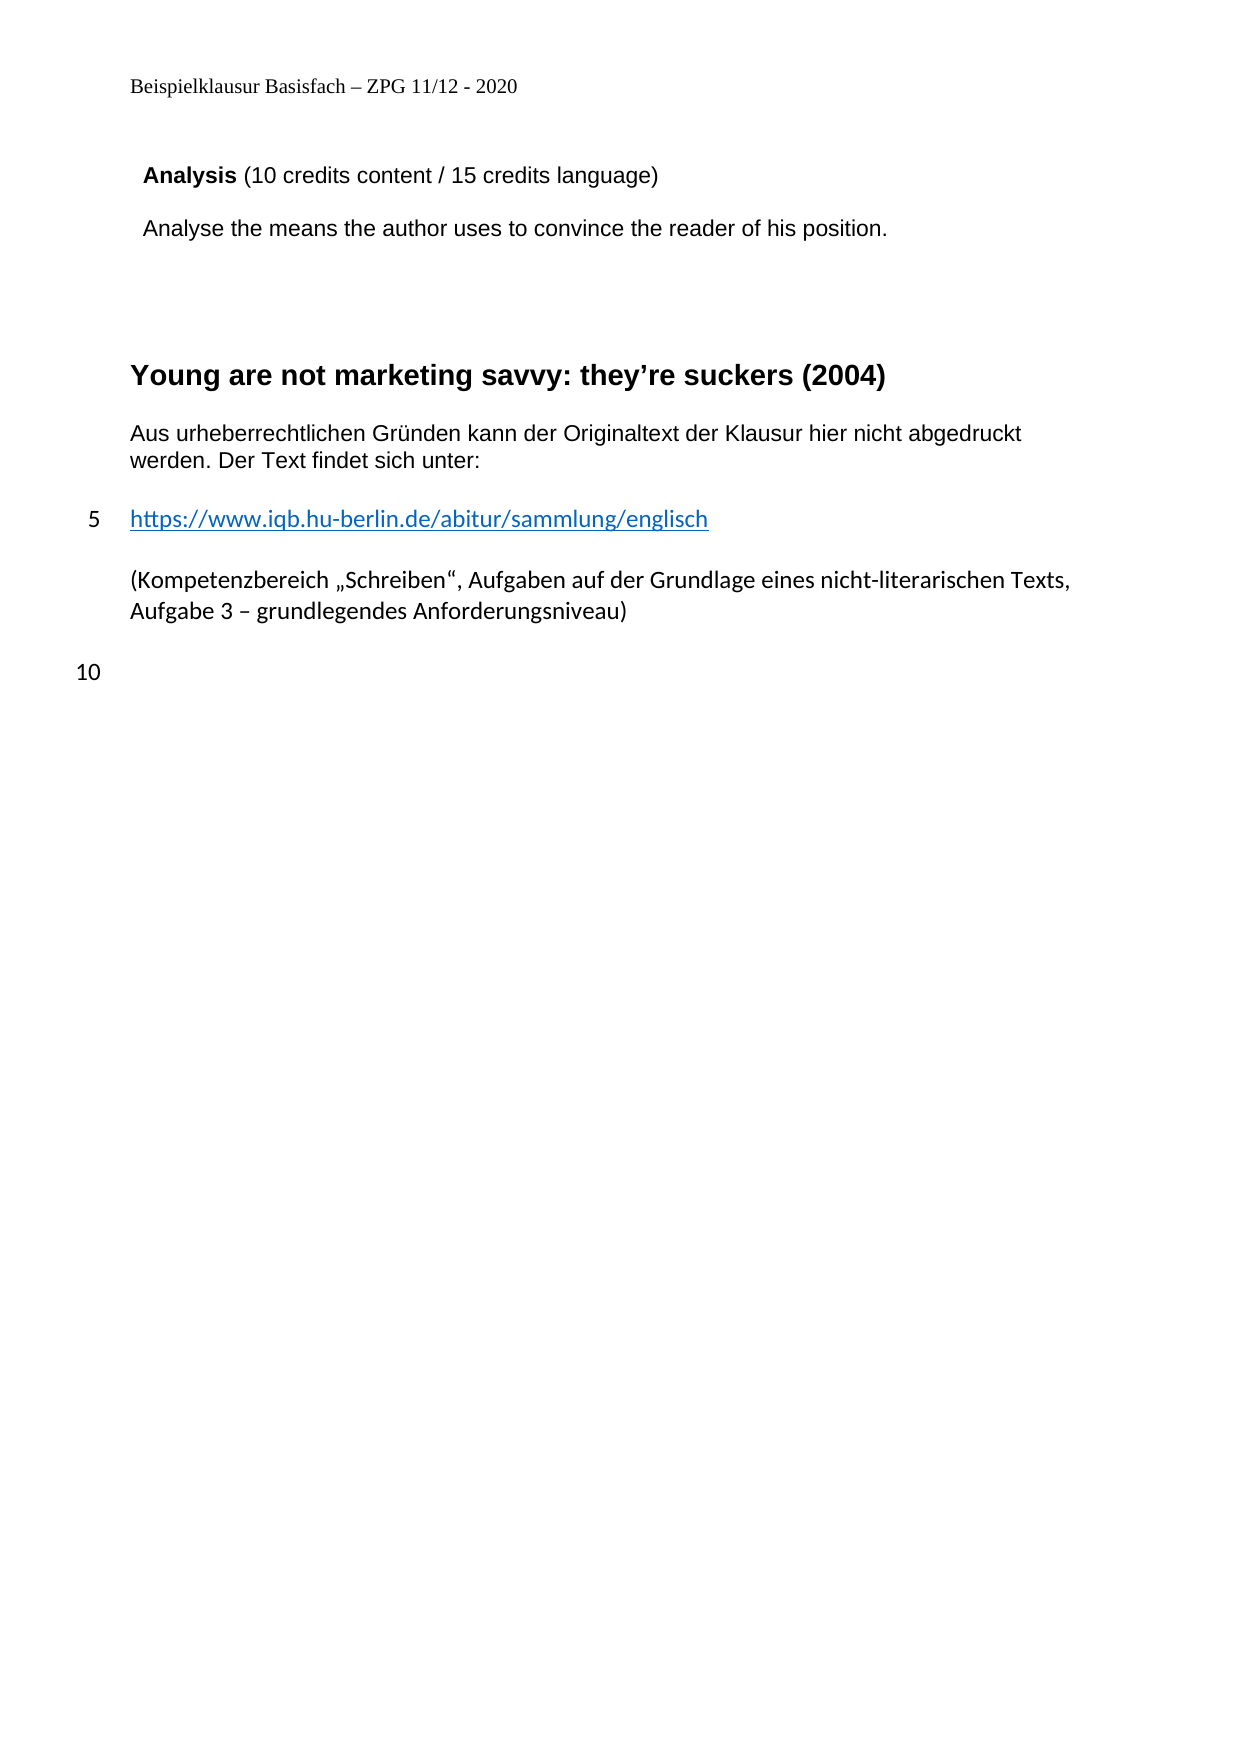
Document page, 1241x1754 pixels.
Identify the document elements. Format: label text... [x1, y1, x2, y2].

text Aus urheberrechtlichen Gründen kann der Originaltext der Klausur hier nicht abgedruckt werden. Der Text findet sich unter: [130, 420, 1104, 473]
text https://www.iqb.hu-berlin.de/abitur/sammlung/englisch [130, 504, 1104, 534]
text Young are not marketing savvy: they’re suckers (2004) [130, 357, 1104, 391]
text (Kompetenzbereich „Schreiben“, Aufgaben auf der Grundlage eines nicht-literarischen Texts, Aufgabe 3 – grundlegendes Anforderungsniveau) [130, 565, 1104, 626]
